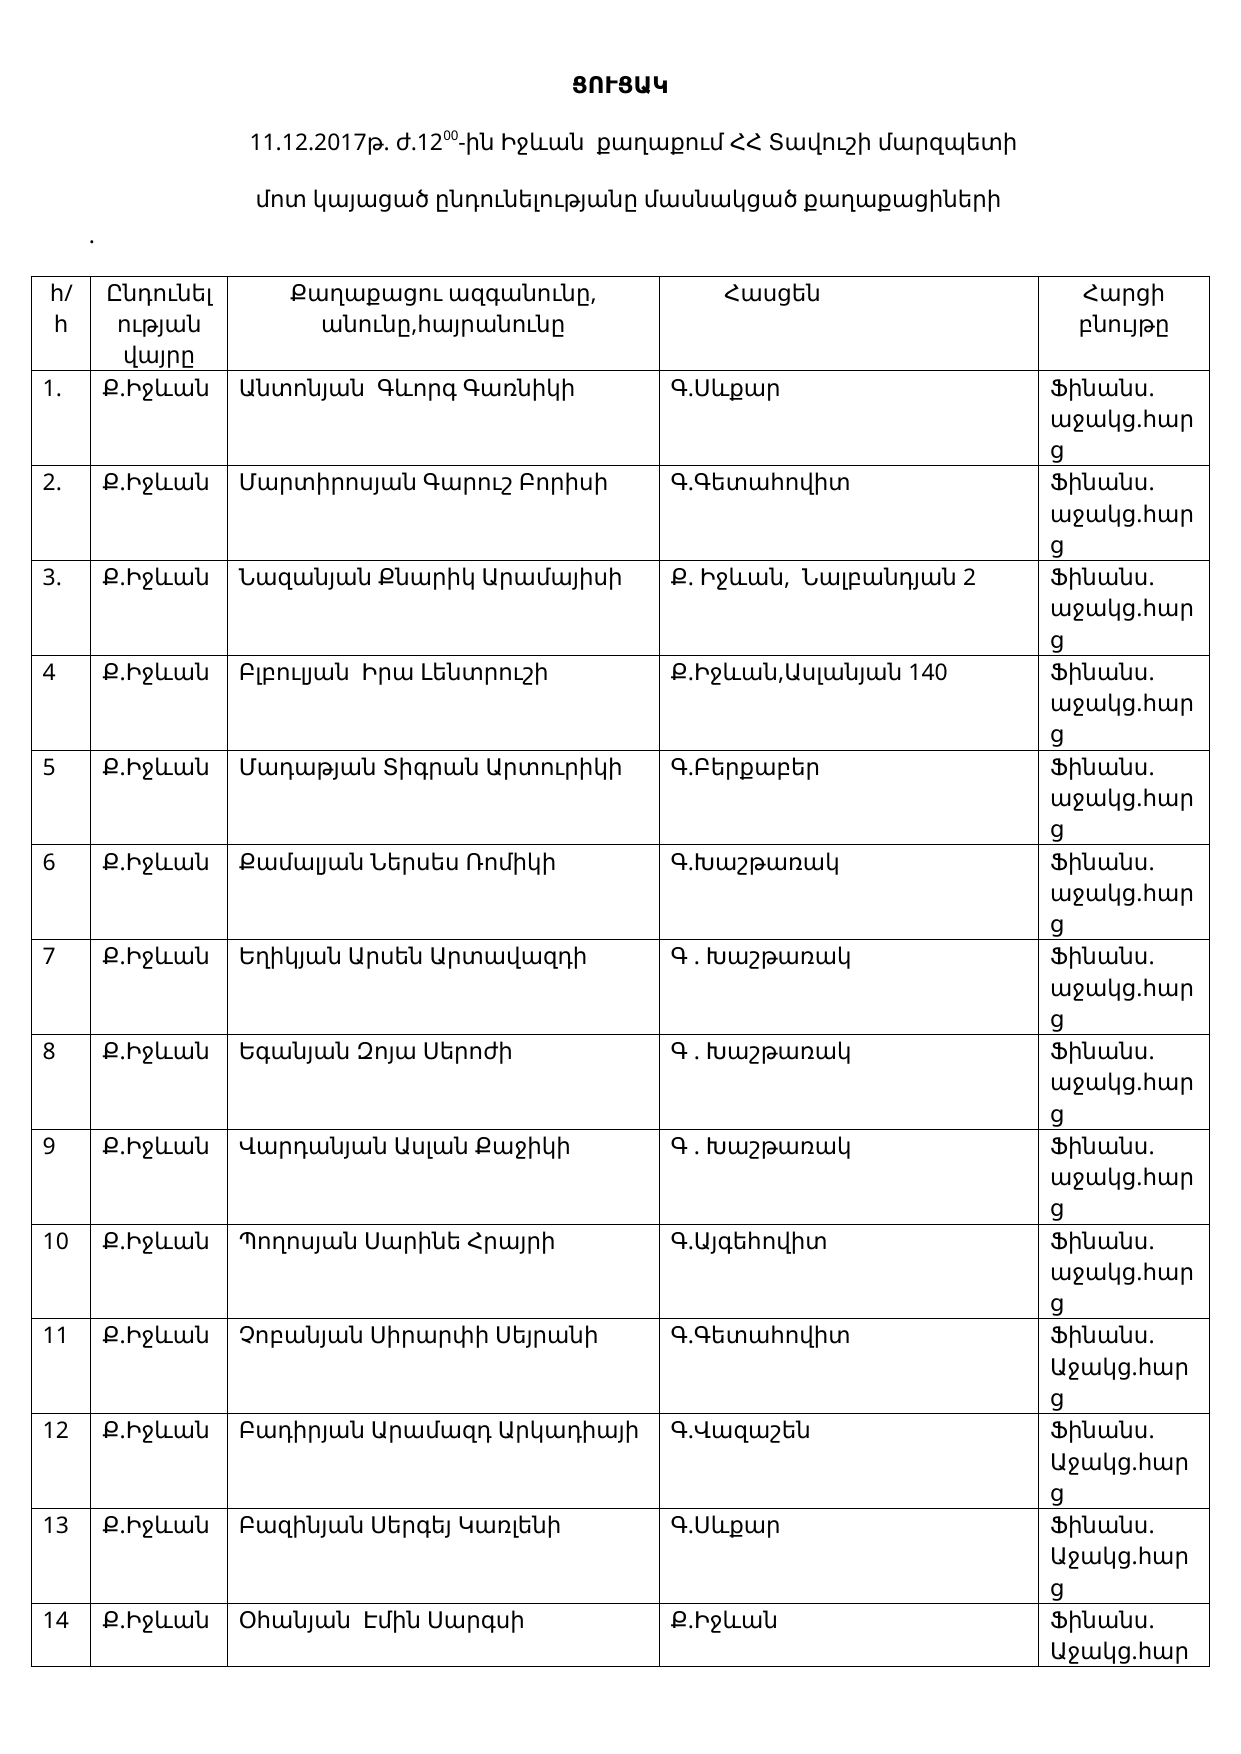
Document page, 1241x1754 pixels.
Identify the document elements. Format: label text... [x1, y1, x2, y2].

table_cell Ք.Իջևան [91, 1319, 227, 1413]
table_cell Մարտիրոսյան Գարուշ Բորիսի [228, 466, 659, 560]
table_cell Ք.Իջևան [91, 561, 227, 655]
table_cell Եղիկյան Արսեն Արտավազդի [228, 940, 659, 1034]
table_cell Ֆինանս. Աջակց.հարց [1039, 1414, 1209, 1508]
table_cell Բլբուլյան Իրա Լենտրուշի [228, 656, 659, 749]
table_cell Ք.Իջևան [91, 1509, 227, 1603]
text մոտ կայացած ընդունելությանը մասնակցած քաղաքացիների . [89, 183, 1152, 250]
table_cell 1. [32, 371, 90, 465]
table_cell 12 [32, 1414, 90, 1508]
table_cell Ք.Իջևան [91, 1035, 227, 1129]
table_cell Ք.Իջևան [91, 845, 227, 939]
table_cell Քամալյան Ներսես Ռոմիկի [228, 845, 659, 939]
table_cell 9 [32, 1130, 90, 1223]
table_cell 8 [32, 1035, 90, 1129]
text 11.12.2017թ. ժ.1200-ին Իջևան քաղաքում ՀՀ Տավուշի մարզպետի [89, 126, 1152, 157]
table_cell Գ.Այգեհովիտ [660, 1225, 1038, 1318]
table_cell Գ.Գետահովիտ [660, 1319, 1038, 1413]
table_cell Ֆինանս. աջակց.հարց [1039, 845, 1209, 939]
table_cell Գ.Վազաշեն [660, 1414, 1038, 1508]
table_cell Գ.Խաշթառակ [660, 845, 1038, 939]
table_cell 4 [32, 656, 90, 749]
table_cell 7 [32, 940, 90, 1034]
table_cell Մադաթյան Տիգրան Արտուրիկի [228, 751, 659, 844]
table_cell Գ.Գետահովիտ [660, 466, 1038, 560]
table_cell 3. [32, 561, 90, 655]
table_cell Պողոսյան Սարինե Հրայրի [228, 1225, 659, 1318]
table_header հ/հ [32, 277, 90, 370]
table_cell 2. [32, 466, 90, 560]
table_cell Չոբանյան Սիրարփի Սեյրանի [228, 1319, 659, 1413]
table_cell 13 [32, 1509, 90, 1603]
table_cell Գ . Խաշթառակ [660, 940, 1038, 1034]
table_cell 11 [32, 1319, 90, 1413]
table_cell Ֆինանս. աջակց.հարց [1039, 466, 1209, 560]
table_cell 6 [32, 845, 90, 939]
table_cell Գ . Խաշթառակ [660, 1035, 1038, 1129]
table_cell Ֆինանս. աջակց.հարց [1039, 561, 1209, 655]
table_cell Ֆինանս. աջակց.հարց [1039, 656, 1209, 749]
table_cell Նազանյան Քնարիկ Արամայիսի [228, 561, 659, 655]
table_cell Ք.Իջևան [91, 1414, 227, 1508]
table_cell Վարդանյան Ասլան Քաջիկի [228, 1130, 659, 1223]
table_header Հասցեն [660, 277, 1038, 370]
table_header Հարցի բնույթը [1039, 277, 1209, 370]
table_cell Գ . Խաշթառակ [660, 1130, 1038, 1223]
table_cell Ք.Իջևան [91, 940, 227, 1034]
table_cell 14 [32, 1604, 90, 1666]
table_cell Ֆինանս. Աջակց.հարց [1039, 1509, 1209, 1603]
table_cell Ք.Իջևան [91, 751, 227, 844]
table_cell Ք.Իջևան [91, 371, 227, 465]
table_header Ընդունելության վայրը [91, 277, 227, 370]
table_cell Ք.Իջևան [91, 656, 227, 749]
table_cell Ֆինանս. աջակց.հարց [1039, 1130, 1209, 1223]
table_cell Գ.Բերքաբեր [660, 751, 1038, 844]
table_cell Անտոնյան Գևորգ Գառնիկի [228, 371, 659, 465]
table_cell Ֆինանս. Աջակց.հարց [1039, 1319, 1209, 1413]
text ՑՈՒՑԱԿ [89, 69, 1152, 101]
table_cell Ֆինանս. աջակց.հարց [1039, 1035, 1209, 1129]
table_cell Ք.Իջևան [660, 1604, 1038, 1666]
table_cell Բազինյան Սերգեյ Կառլենի [228, 1509, 659, 1603]
table_cell Ֆինանս. Աջակց.հարց [1039, 1604, 1209, 1666]
table_cell Ք. Իջևան, Նալբանդյան 2 [660, 561, 1038, 655]
table_cell Գ.Սևքար [660, 371, 1038, 465]
table_cell Ք.Իջևան [91, 1130, 227, 1223]
table_cell Ֆինանս. աջակց.հարց [1039, 1225, 1209, 1318]
table_cell Ֆինանս. աջակց.հարց [1039, 371, 1209, 465]
table_cell Ք.Իջևան [91, 1604, 227, 1666]
table_cell Ք.Իջևան,Ասլանյան 140 [660, 656, 1038, 749]
table_cell Ֆինանս. աջակց.հարց [1039, 940, 1209, 1034]
table_cell 5 [32, 751, 90, 844]
table_cell Ֆինանս. աջակց.հարց [1039, 751, 1209, 844]
table_cell Եգանյան Զոյա Սերոժի [228, 1035, 659, 1129]
table_cell Օհանյան Էմին Սարգսի [228, 1604, 659, 1666]
table_cell Բադիրյան Արամազդ Արկադիայի [228, 1414, 659, 1508]
table_header Քաղաքացու ազգանունը, անունը,հայրանունը [228, 277, 659, 370]
table_cell 10 [32, 1225, 90, 1318]
table_cell Ք.Իջևան [91, 1225, 227, 1318]
table_cell Գ.Սևքար [660, 1509, 1038, 1603]
table_cell Ք.Իջևան [91, 466, 227, 560]
